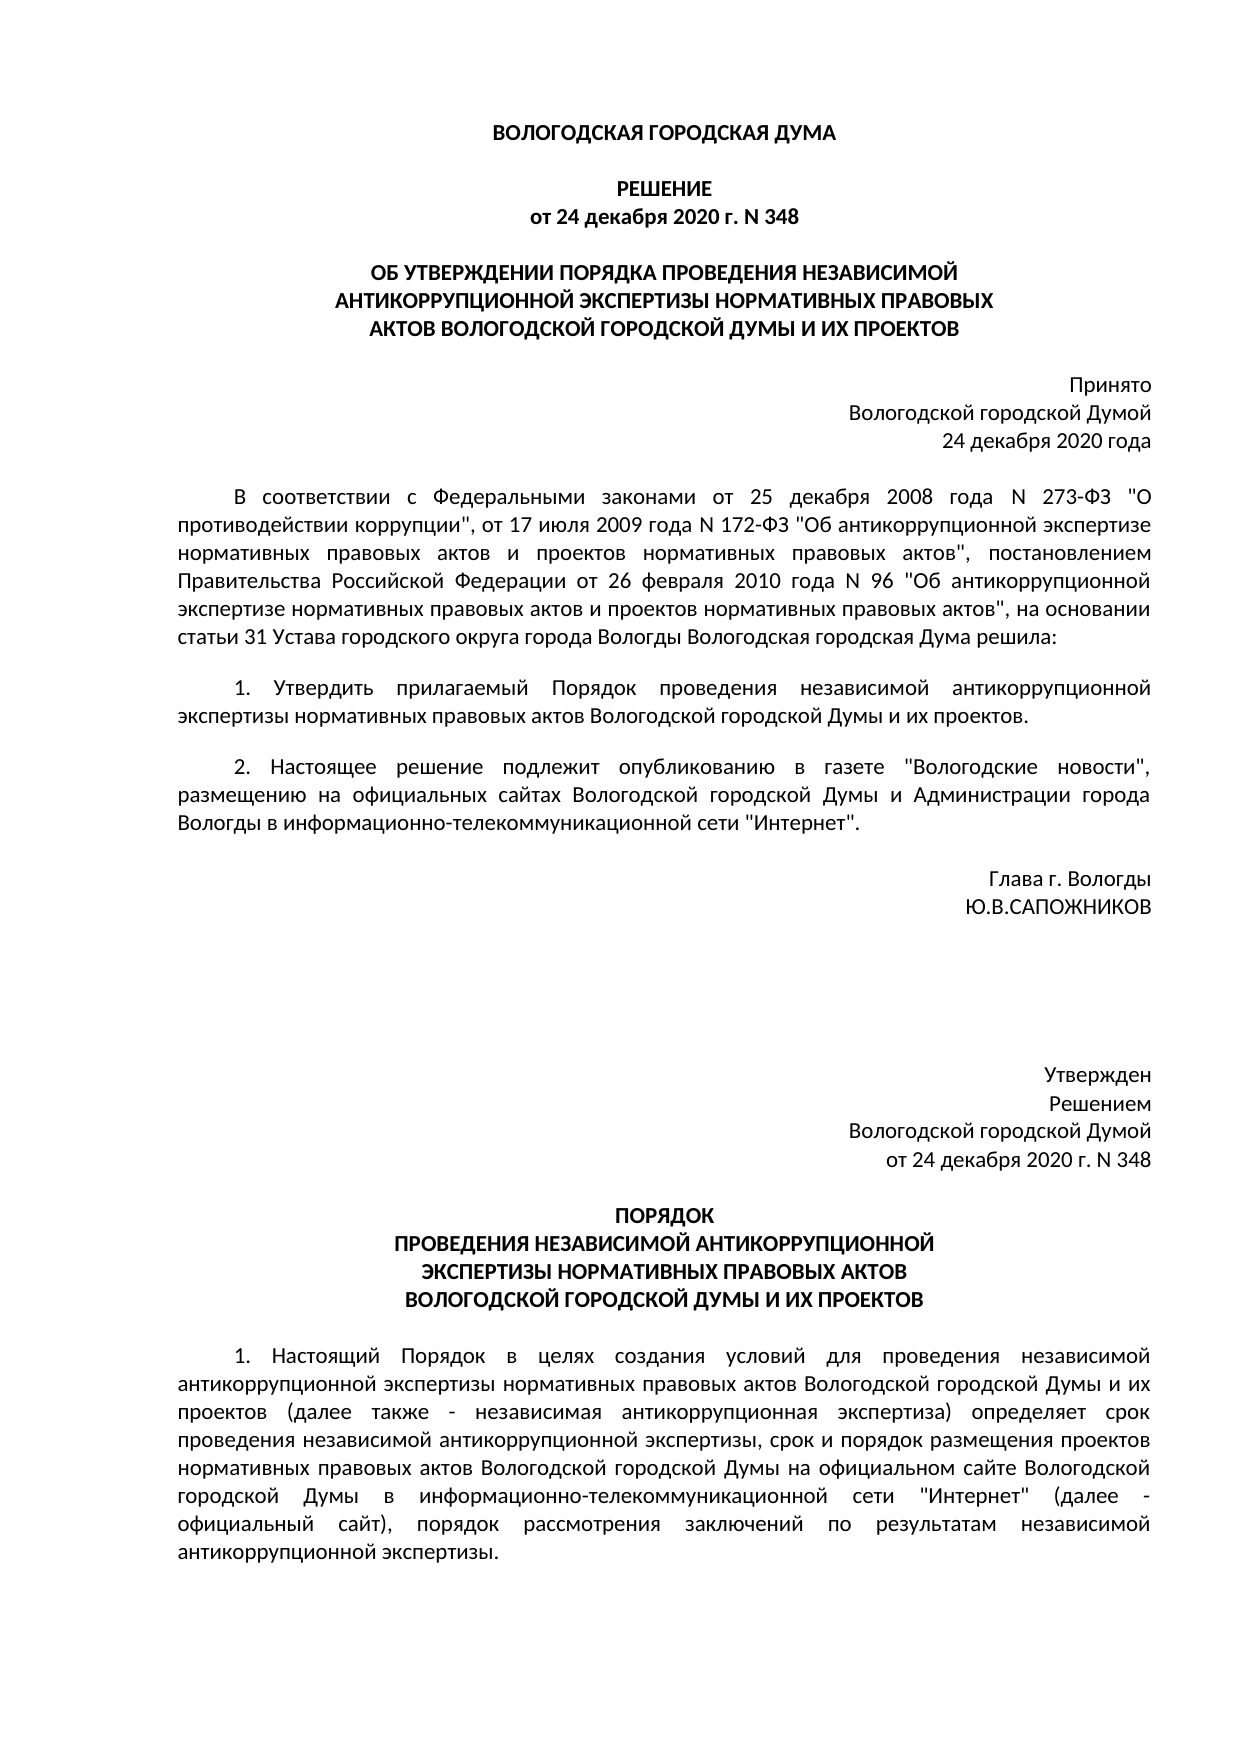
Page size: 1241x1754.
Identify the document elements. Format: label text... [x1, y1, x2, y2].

title ВОЛОГОДСКАЯ ГОРОДСКАЯ ДУМА [177, 118, 1152, 146]
title от 24 декабря 2020 г. N 348 [177, 202, 1152, 230]
text 24 декабря 2020 года [177, 426, 1152, 454]
text Ю.В.САПОЖНИКОВ [177, 892, 1152, 921]
text В соответствии с Федеральными законами от 25 декабря 2008 года N 273-ФЗ "О противодействии коррупции", от 17 июля 2009 года N 172-ФЗ "Об антикоррупционной экспертизе нормативных правовых актов и проектов нормативных правовых актов", постановлением Правительства Российской Федерации от 26 февраля 2010 года N 96 "Об антикоррупционной экспертизе нормативных правовых актов и проектов нормативных правовых актов", на основании статьи 31 Устава городского округа города Вологды Вологодская городская Дума решила: [177, 482, 1152, 651]
text Утвержден [177, 1061, 1152, 1089]
text 1. Утвердить прилагаемый Порядок проведения независимой антикоррупционной экспертизы нормативных правовых актов Вологодской городской Думы и их проектов. [177, 673, 1152, 729]
text Вологодской городской Думой [177, 398, 1152, 426]
text от 24 декабря 2020 г. N 348 [177, 1145, 1152, 1173]
title ЭКСПЕРТИЗЫ НОРМАТИВНЫХ ПРАВОВЫХ АКТОВ [177, 1257, 1152, 1285]
text Глава г. Вологды [177, 864, 1152, 892]
title ОБ УТВЕРЖДЕНИИ ПОРЯДКА ПРОВЕДЕНИЯ НЕЗАВИСИМОЙ [177, 258, 1152, 286]
title АНТИКОРРУПЦИОННОЙ ЭКСПЕРТИЗЫ НОРМАТИВНЫХ ПРАВОВЫХ [177, 286, 1152, 314]
text Принято [177, 370, 1152, 398]
text Вологодской городской Думой [177, 1117, 1152, 1145]
text 2. Настоящее решение подлежит опубликованию в газете "Вологодские новости", размещению на официальных сайтах Вологодской городской Думы и Администрации города Вологды в информационно-телекоммуникационной сети "Интернет". [177, 752, 1152, 836]
title РЕШЕНИЕ [177, 174, 1152, 202]
title АКТОВ ВОЛОГОДСКОЙ ГОРОДСКОЙ ДУМЫ И ИХ ПРОЕКТОВ [177, 314, 1152, 342]
title ПРОВЕДЕНИЯ НЕЗАВИСИМОЙ АНТИКОРРУПЦИОННОЙ [177, 1229, 1152, 1257]
text Решением [177, 1089, 1152, 1117]
title ПОРЯДОК [177, 1201, 1152, 1229]
title ВОЛОГОДСКОЙ ГОРОДСКОЙ ДУМЫ И ИХ ПРОЕКТОВ [177, 1285, 1152, 1313]
text 1. Настоящий Порядок в целях создания условий для проведения независимой антикоррупционной экспертизы нормативных правовых актов Вологодской городской Думы и их проектов (далее также - независимая антикоррупционная экспертиза) определяет срок проведения независимой антикоррупционной экспертизы, срок и порядок размещения проектов нормативных правовых актов Вологодской городской Думы на официальном сайте Вологодской городской Думы в информационно-телекоммуникационной сети "Интернет" (далее - официальный сайт), порядок рассмотрения заключений по результатам независимой антикоррупционной экспертизы. [177, 1341, 1152, 1565]
